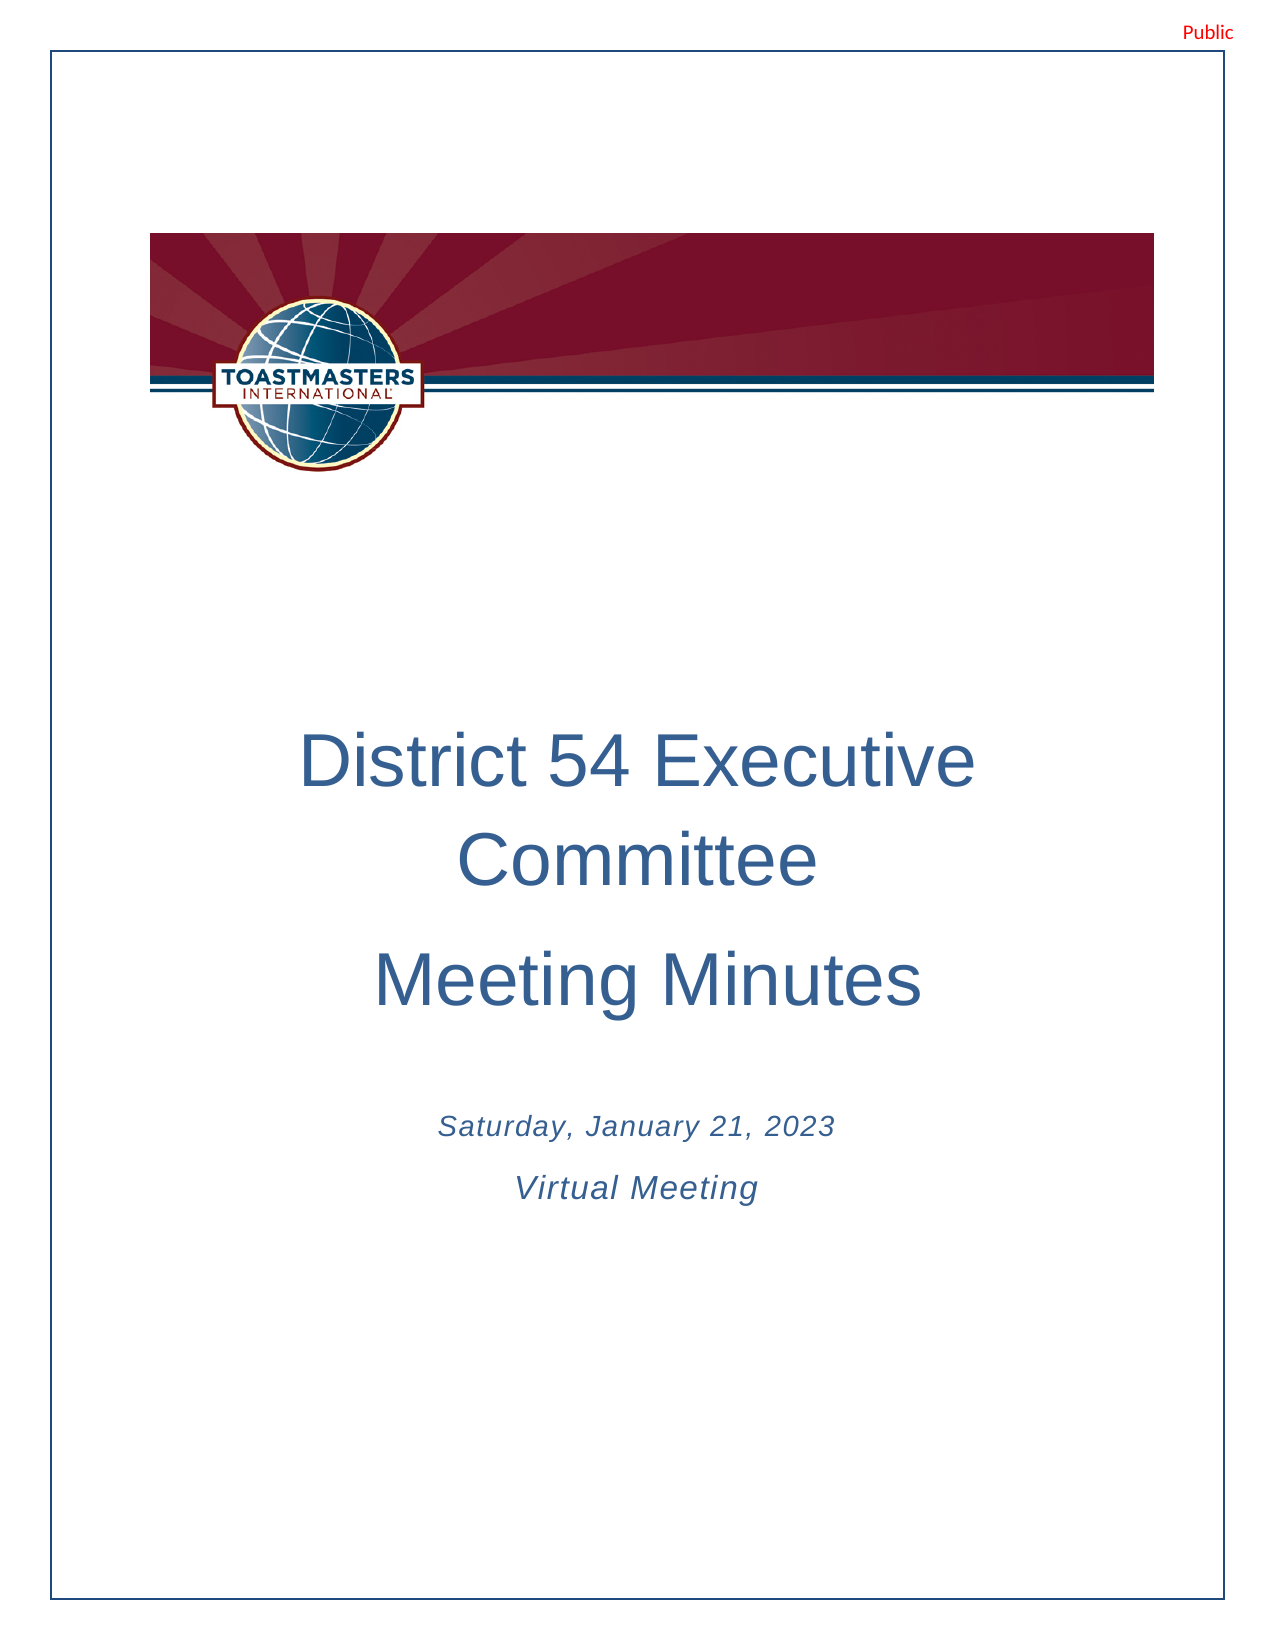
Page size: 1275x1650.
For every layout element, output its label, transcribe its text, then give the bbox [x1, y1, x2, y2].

subtitle Saturday, January 21, 2023 [150, 1108, 1125, 1142]
subtitle Virtual Meeting [150, 1168, 1125, 1206]
text District 54 Executive Committee [150, 716, 1125, 901]
picture [150, 233, 1154, 485]
text Meeting Minutes [150, 935, 1125, 1021]
